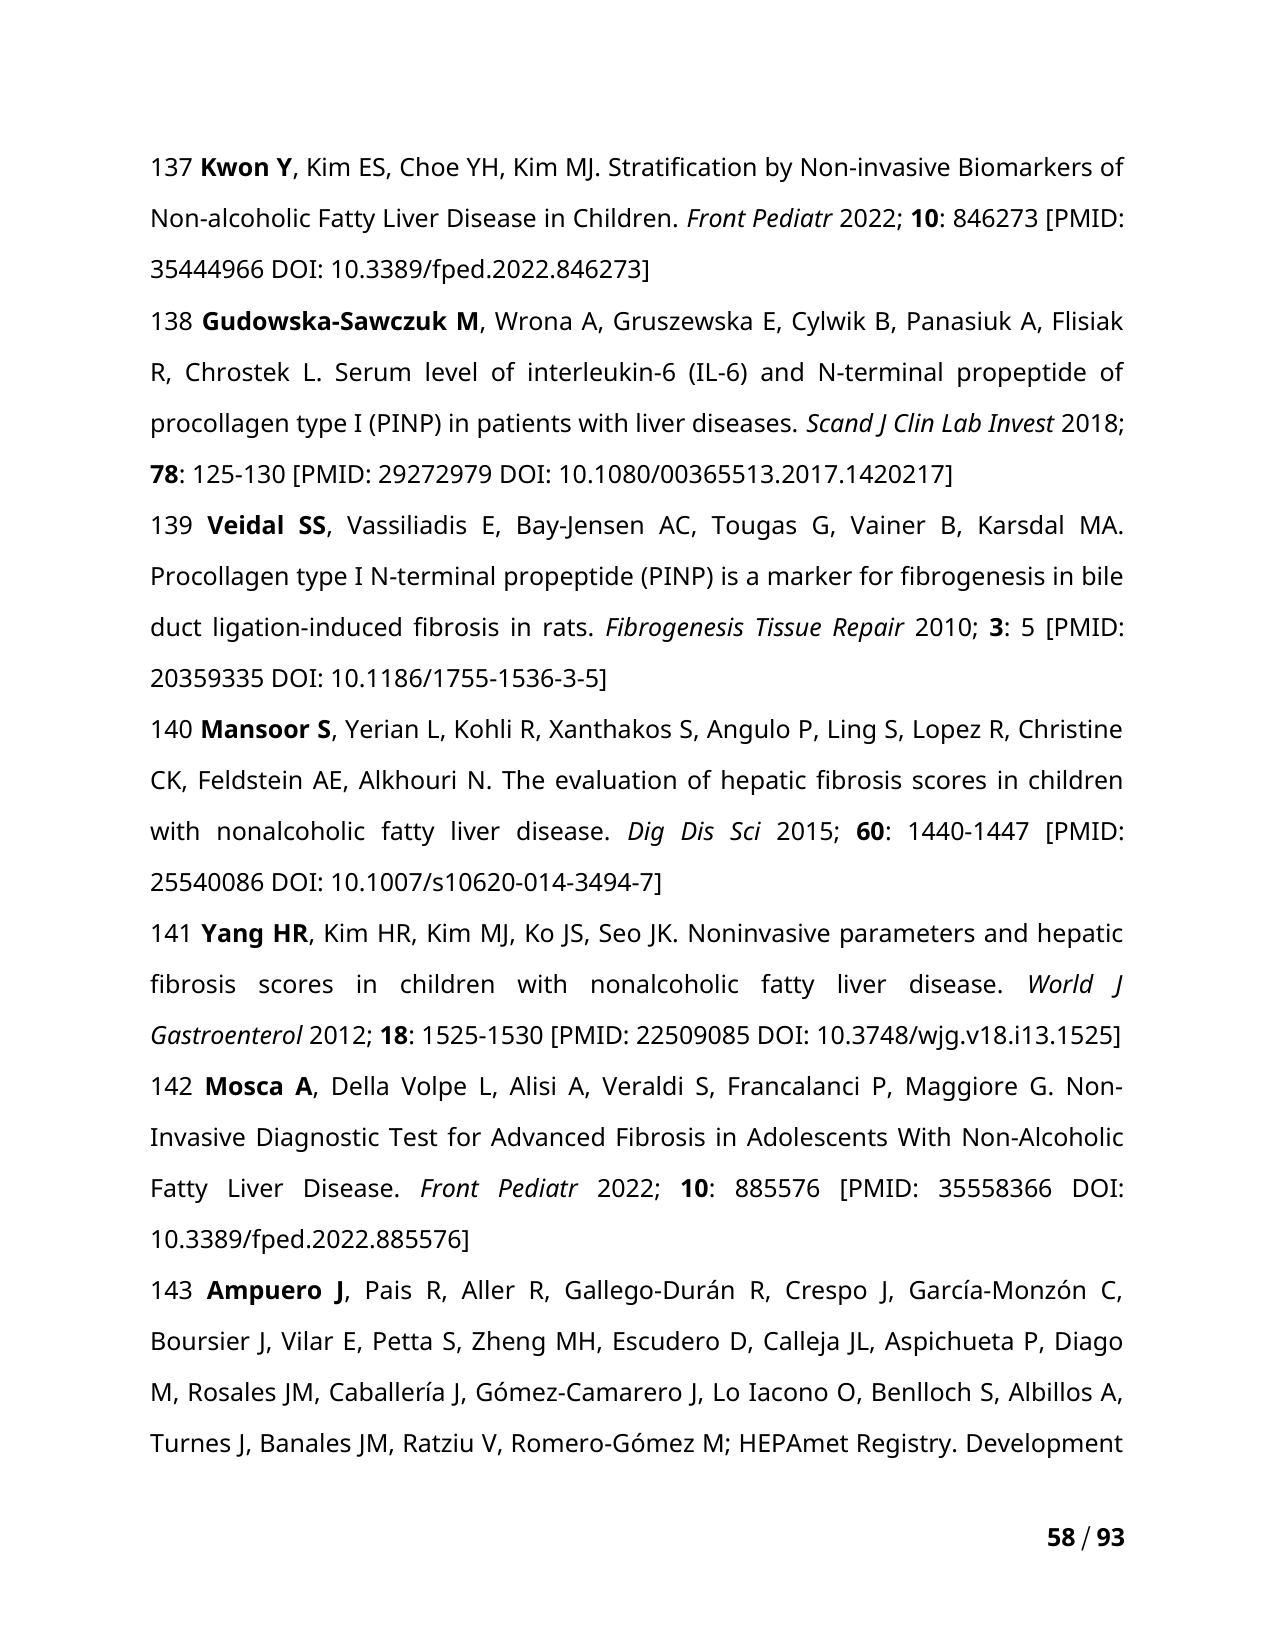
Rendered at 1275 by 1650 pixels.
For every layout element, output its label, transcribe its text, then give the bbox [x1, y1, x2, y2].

text 139 Veidal SS, Vassiliadis E, Bay-Jensen AC, Tougas G, Vainer B, Karsdal MA. Procollagen type I N-terminal propeptide (PINP) is a marker for fibrogenesis in bile duct ligation-induced fibrosis in rats. Fibrogenesis Tissue Repair 2010; 3: 5 [PMID: 20359335 DOI: 10.1186/1755-1536-3-5] [150, 507, 1125, 694]
text 140 Mansoor S, Yerian L, Kohli R, Xanthakos S, Angulo P, Ling S, Lopez R, Christine CK, Feldstein AE, Alkhouri N. The evaluation of hepatic fibrosis scores in children with nonalcoholic fatty liver disease. Dig Dis Sci 2015; 60: 1440-1447 [PMID: 25540086 DOI: 10.1007/s10620-014-3494-7] [150, 711, 1125, 899]
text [150, 1273, 1125, 1460]
text 138 Gudowska-Sawczuk M, Wrona A, Gruszewska E, Cylwik B, Panasiuk A, Flisiak R, Chrostek L. Serum level of interleukin-6 (IL-6) and N-terminal propeptide of procollagen type I (PINP) in patients with liver diseases. Scand J Clin Lab Invest 2018; 78: 125-130 [PMID: 29272979 DOI: 10.1080/00365513.2017.1420217] [150, 303, 1125, 490]
text 141 Yang HR, Kim HR, Kim MJ, Ko JS, Seo JK. Noninvasive parameters and hepatic fibrosis scores in children with nonalcoholic fatty liver disease. World J Gastroenterol 2012; 18: 1525-1530 [PMID: 22509085 DOI: 10.3748/wjg.v18.i13.1525] [150, 916, 1125, 1052]
text 142 Mosca A, Della Volpe L, Alisi A, Veraldi S, Francalanci P, Maggiore G. Non-Invasive Diagnostic Test for Advanced Fibrosis in Adolescents With Non-Alcoholic Fatty Liver Disease. Front Pediatr 2022; 10: 885576 [PMID: 35558366 DOI: 10.3389/fped.2022.885576] [150, 1069, 1125, 1256]
text 137 Kwon Y, Kim ES, Choe YH, Kim MJ. Stratification by Non-invasive Biomarkers of Non-alcoholic Fatty Liver Disease in Children. Front Pediatr 2022; 10: 846273 [PMID: 35444966 DOI: 10.3389/fped.2022.846273] [150, 150, 1125, 286]
